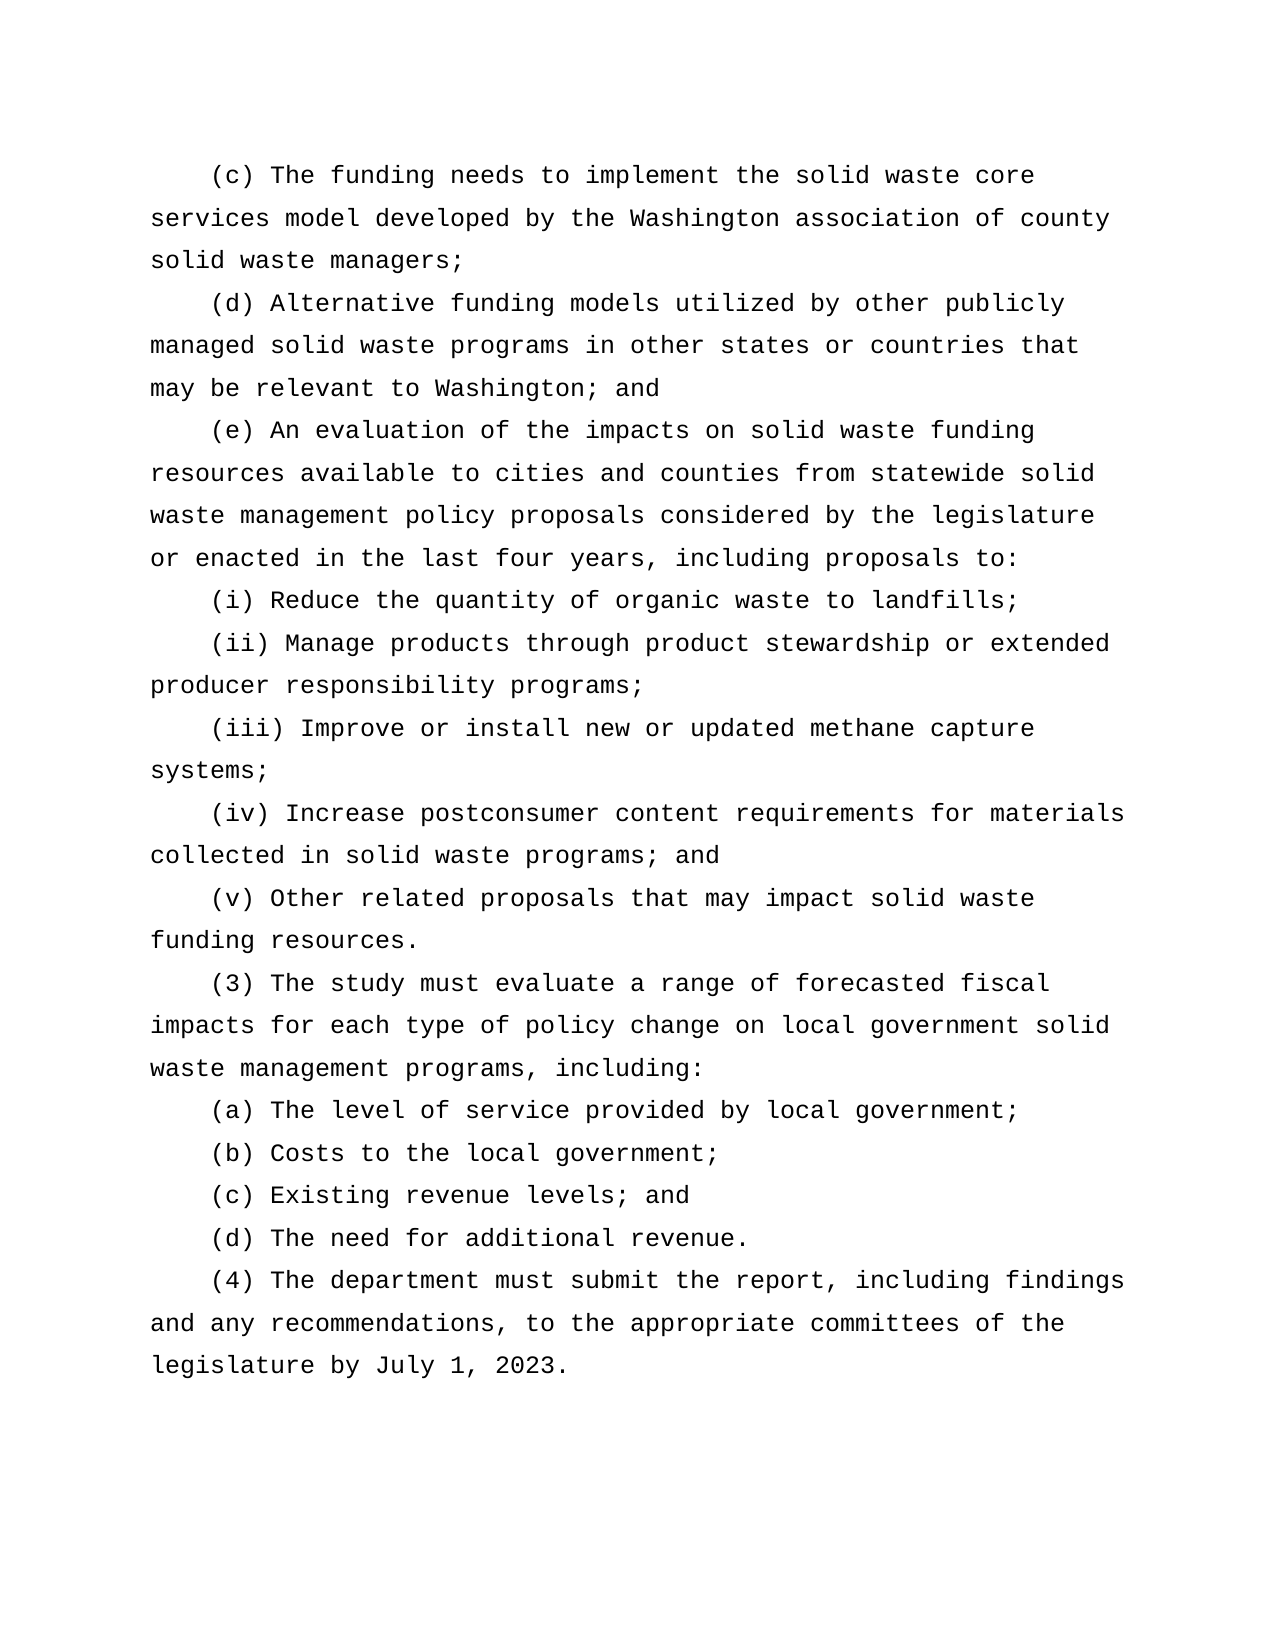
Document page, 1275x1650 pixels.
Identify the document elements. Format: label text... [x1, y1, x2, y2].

text (c) Existing revenue levels; and [150, 1170, 1125, 1212]
text (e) An evaluation of the impacts on solid waste funding resources available to cities and counties from statewide solid waste management policy proposals considered by the legislature or enacted in the last four years, including proposals to: [150, 405, 1125, 575]
text (d) Alternative funding models utilized by other publicly managed solid waste programs in other states or countries that may be relevant to Washington; and [150, 277, 1125, 405]
text (b) Costs to the local government; [150, 1127, 1125, 1170]
text (d) The need for additional revenue. [150, 1212, 1125, 1255]
text (ii) Manage products through product stewardship or extended producer responsibility programs; [150, 617, 1125, 702]
text (v) Other related proposals that may impact solid waste funding resources. [150, 872, 1125, 957]
text (a) The level of service provided by local government; [150, 1085, 1125, 1127]
text (3) The study must evaluate a range of forecasted fiscal impacts for each type of policy change on local government solid waste management programs, including: [150, 957, 1125, 1085]
text (c) The funding needs to implement the solid waste core services model developed by the Washington association of county solid waste managers; [150, 150, 1125, 277]
text (4) The department must submit the report, including findings and any recommendations, to the appropriate committees of the legislature by July 1, 2023. [150, 1255, 1125, 1382]
text (i) Reduce the quantity of organic waste to landfills; [150, 575, 1125, 617]
text (iii) Improve or install new or updated methane capture systems; [150, 702, 1125, 787]
text (iv) Increase postconsumer content requirements for materials collected in solid waste programs; and [150, 787, 1125, 872]
